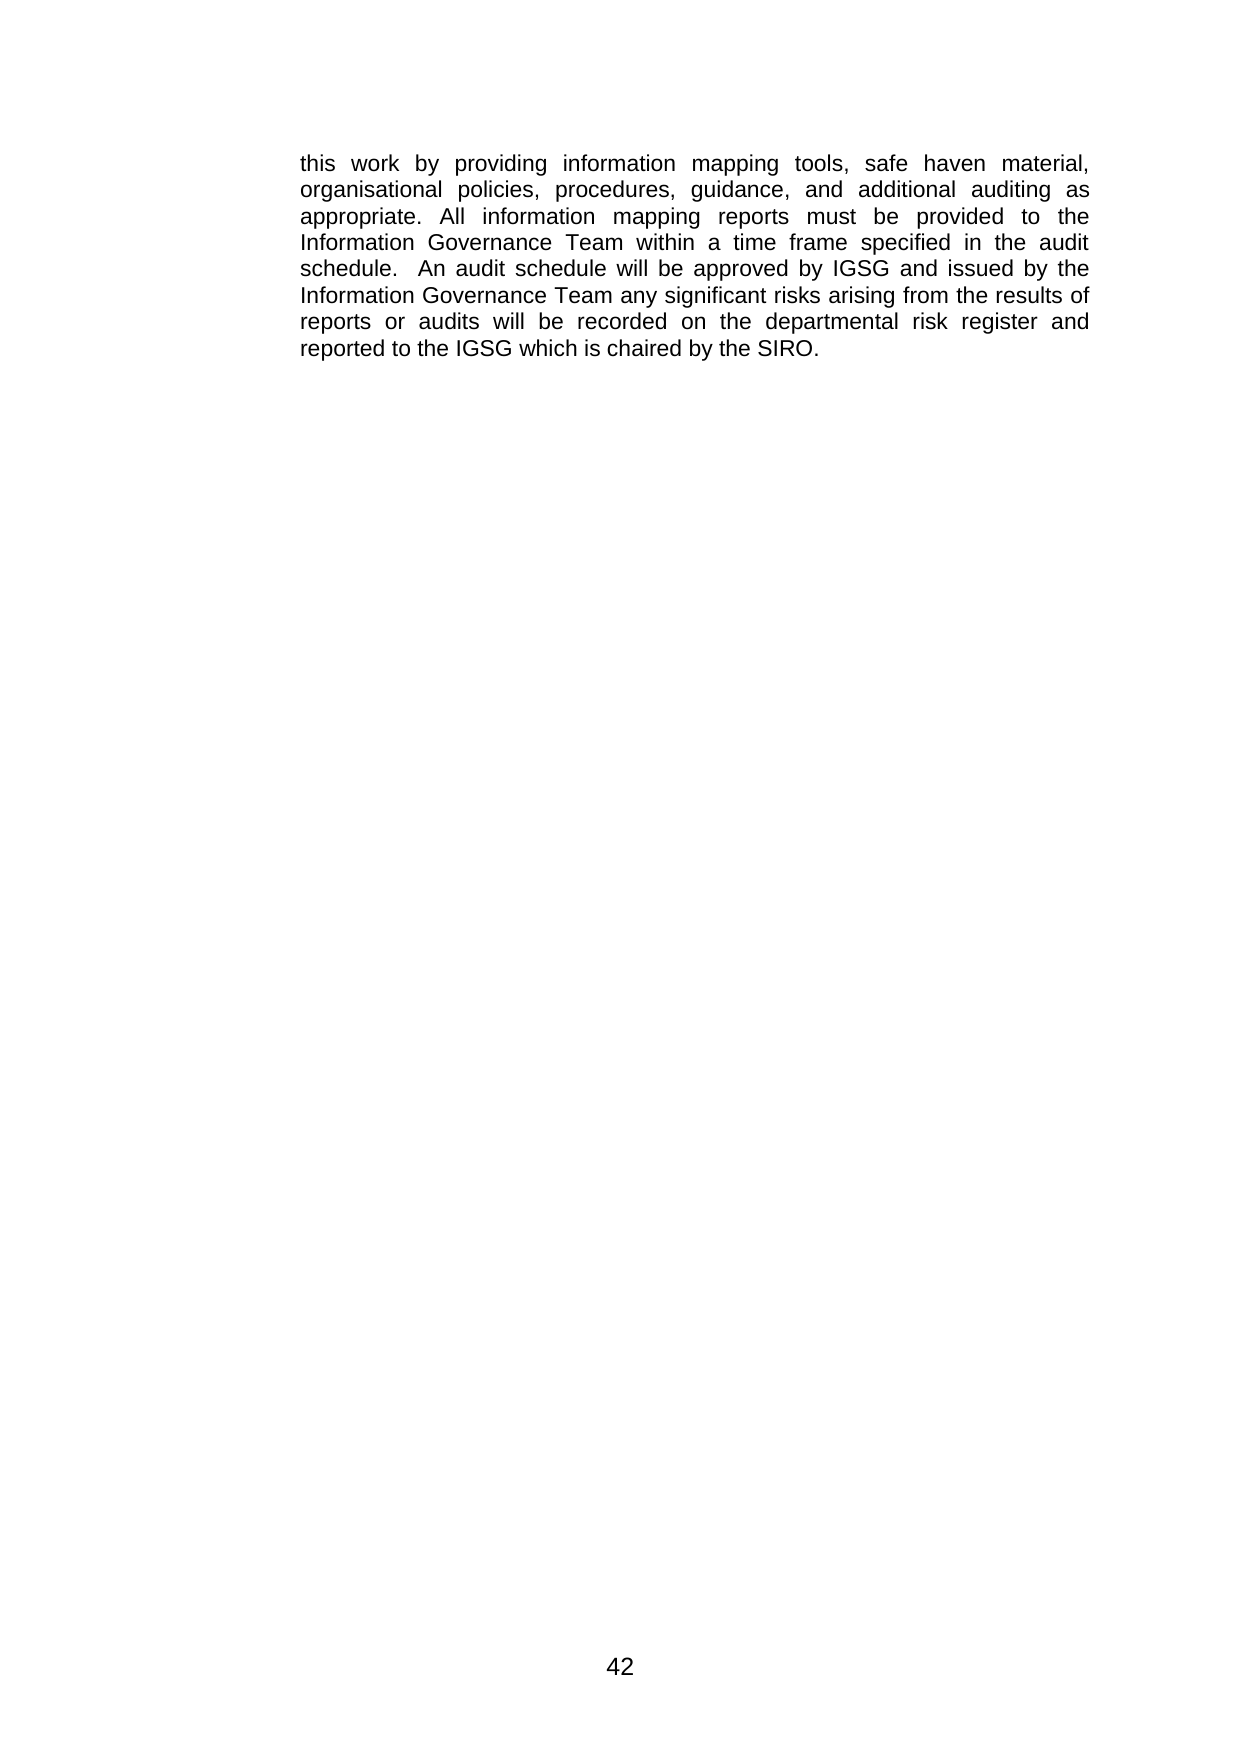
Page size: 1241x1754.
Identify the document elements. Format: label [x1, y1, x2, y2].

text [300, 150, 1090, 361]
